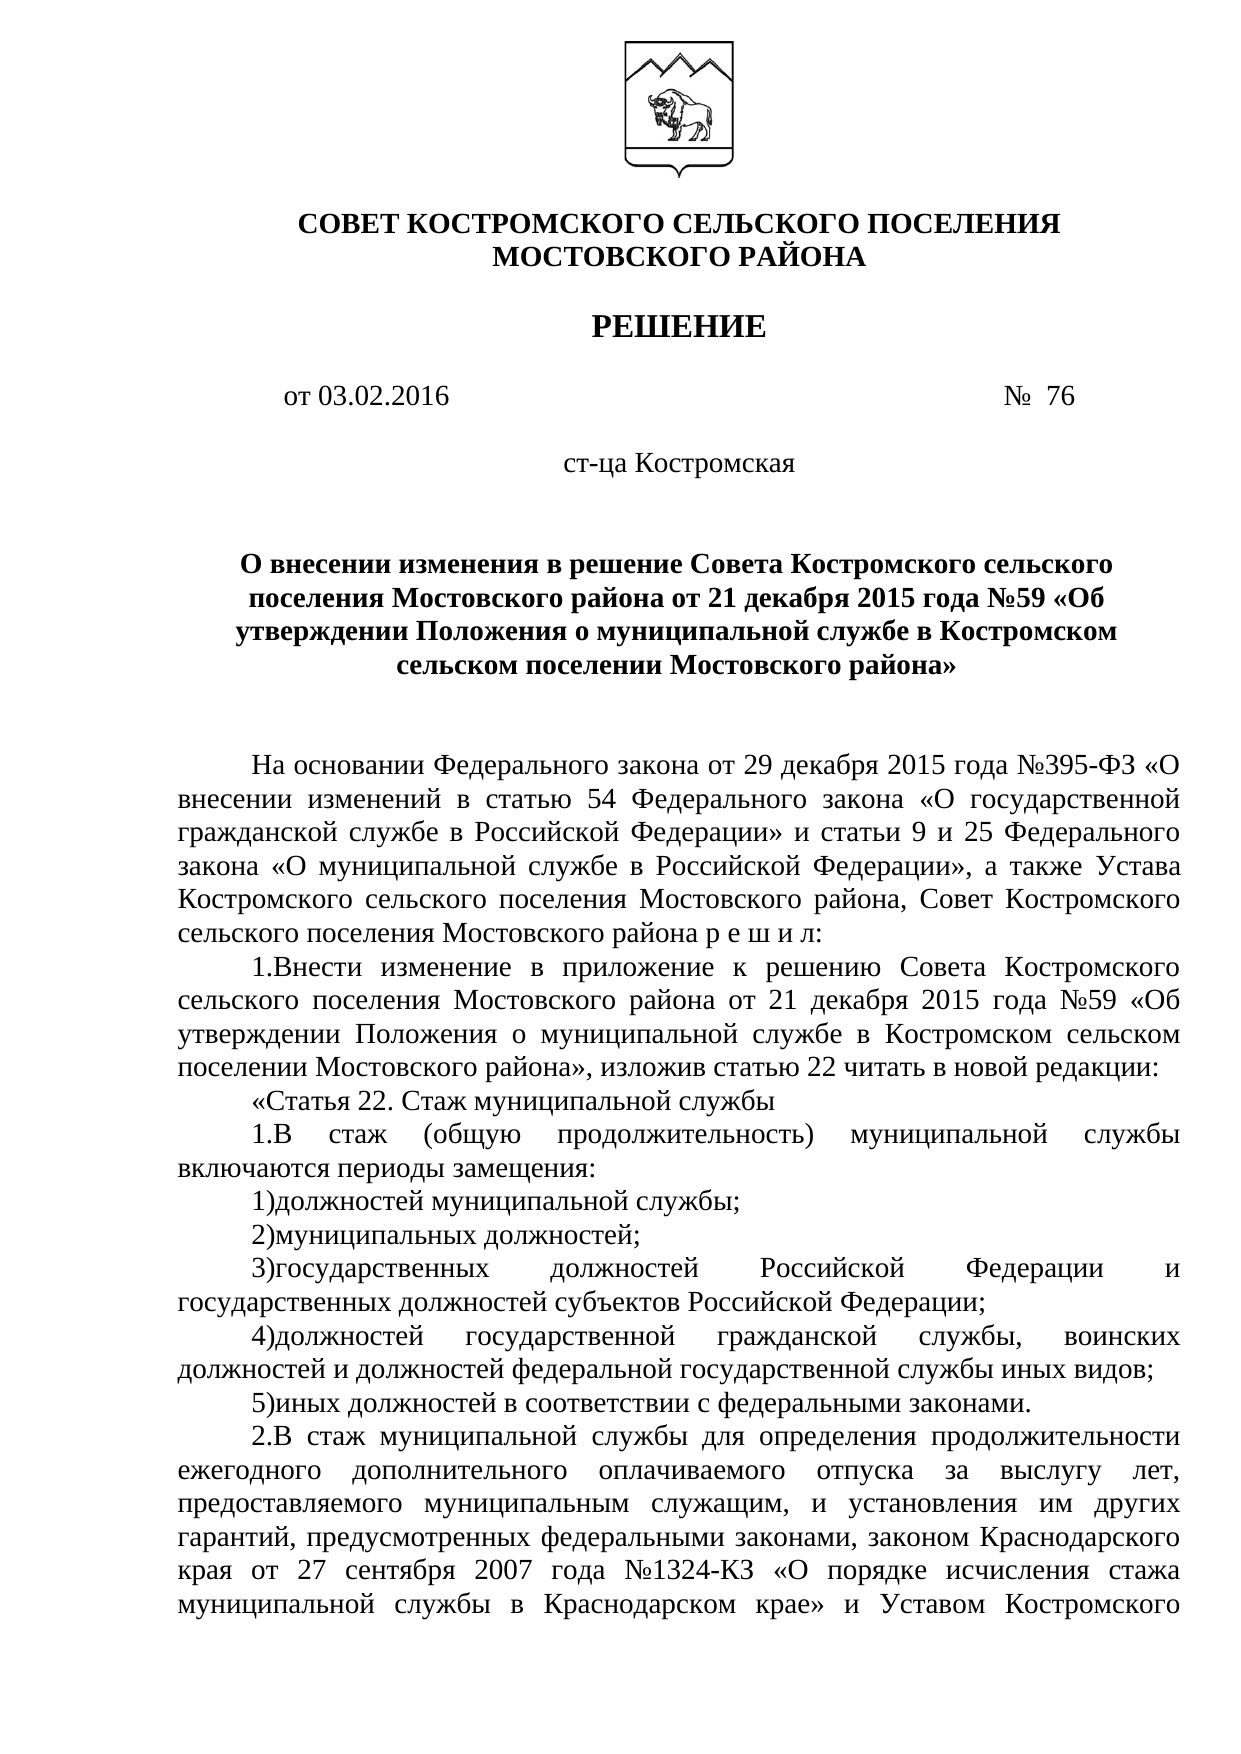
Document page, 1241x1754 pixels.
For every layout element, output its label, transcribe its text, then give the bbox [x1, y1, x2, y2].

text от 03.02.2016 № 76 [177, 378, 1181, 412]
text РЕШЕНИЕ [177, 307, 1181, 345]
text 5)иных должностей в соответствии с федеральными законами. [177, 1385, 1181, 1418]
text 1.Внести изменение в приложение к решению Совета Костромского сельского поселения Мостовского района от 21 декабря 2015 года №59 «Об утверждении Положения о муниципальной службе в Костромском сельском поселении Мостовского района», изложив статью 22 читать в новой редакции: [177, 949, 1181, 1083]
text ст-ца Костромская [177, 446, 1181, 479]
text 3)государственных должностей Российской Федерации и государственных должностей субъектов Российской Федерации; [177, 1251, 1181, 1318]
text На основании Федерального закона от 29 декабря 2015 года №395-ФЗ «О внесении изменений в статью 54 Федерального закона «О государственной гражданской службе в Российской Федерации» и статьи 9 и 25 Федерального закона «О муниципальной службе в Российской Федерации», а также Устава Костромского сельского поселения Мостовского района, Совет Костромского сельского поселения Мостовского района р е ш и л: [177, 747, 1181, 949]
text 2)муниципальных должностей; [177, 1217, 1181, 1251]
text О внесении изменения в решение Совета Костромского сельского поселения Мостовского района от 21 декабря 2015 года №59 «Об утверждении Положения о муниципальной службе в Костромском сельском поселении Мостовского района» [177, 546, 1176, 680]
text 1.В стаж (общую продолжительность) муниципальной службы включаются периоды замещения: [177, 1116, 1181, 1183]
text МОСТОВСКОГО РАЙОНА [177, 239, 1181, 273]
text 4)должностей государственной гражданской службы, воинских должностей и должностей федеральной государственной службы иных видов; [177, 1318, 1181, 1385]
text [177, 1418, 1181, 1619]
picture [624, 41, 734, 178]
text 1)должностей муниципальной службы; [177, 1183, 1181, 1217]
text СОВЕТ КОСТРОМСКОГО СЕЛЬСКОГО ПОСЕЛЕНИЯ [177, 206, 1181, 239]
text «Статья 22. Стаж муниципальной службы [177, 1083, 1181, 1116]
